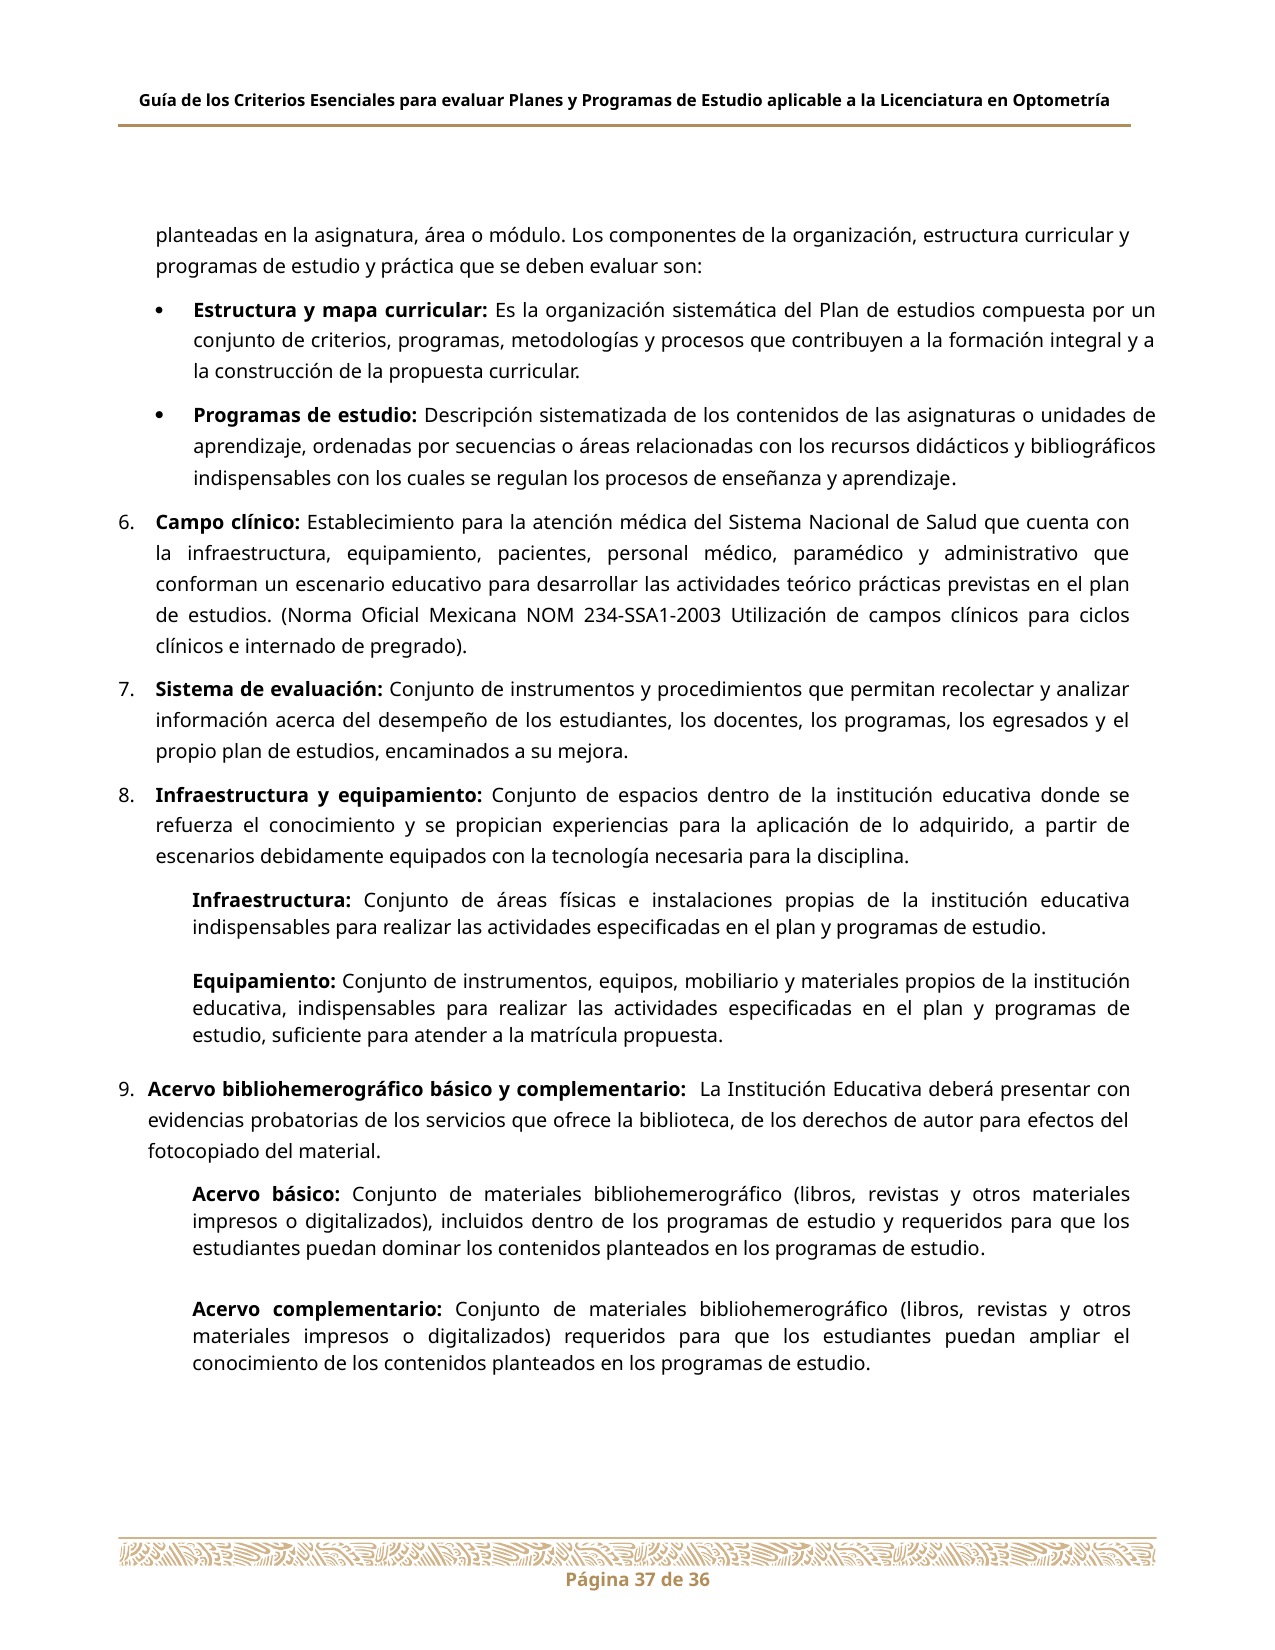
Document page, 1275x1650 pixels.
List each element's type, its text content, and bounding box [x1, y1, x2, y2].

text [118, 221, 1131, 279]
subtitle Acervo complementario: Conjunto de materiales bibliohemerográfico (libros, revistas y otros materiales impresos o digitalizados) requeridos para que los estudiantes puedan ampliar el conocimiento de los contenidos planteados en los programas de estudio. [192, 1295, 1131, 1376]
text Acervo bibliohemerográfico básico y complementario: La Institución Educativa deberá presentar con evidencias probatorias de los servicios que ofrece la biblioteca, de los derechos de autor para efectos del fotocopiado del material. [118, 1075, 1131, 1164]
text Estructura y mapa curricular: Es la organización sistemática del Plan de estudios compuesta por un conjunto de criterios, programas, metodologías y procesos que contribuyen a la formación integral y a la construcción de la propuesta curricular. [156, 296, 1157, 385]
text Equipamiento: Conjunto de instrumentos, equipos, mobiliario y materiales propios de la institución educativa, indispensables para realizar las actividades especificadas en el plan y programas de estudio, suficiente para atender a la matrícula propuesta. [192, 967, 1131, 1048]
text Infraestructura y equipamiento: Conjunto de espacios dentro de la institución educativa donde se refuerza el conocimiento y se propician experiencias para la aplicación de lo adquirido, a partir de escenarios debidamente equipados con la tecnología necesaria para la disciplina. [118, 781, 1131, 870]
text Programas de estudio: Descripción sistematizada de los contenidos de las asignaturas o unidades de aprendizaje, ordenadas por secuencias o áreas relacionadas con los recursos didácticos y bibliográficos indispensables con los cuales se regulan los procesos de enseñanza y aprendizaje. [156, 401, 1157, 492]
text Campo clínico: Establecimiento para la atención médica del Sistema Nacional de Salud que cuenta con la infraestructura, equipamiento, pacientes, personal médico, paramédico y administrativo que conforman un escenario educativo para desarrollar las actividades teórico prácticas previstas en el plan de estudios. (Norma Oficial Mexicana NOM 234-SSA1-2003 Utilización de campos clínicos para ciclos clínicos e internado de pregrado). [118, 508, 1131, 659]
subtitle Acervo básico: Conjunto de materiales bibliohemerográfico (libros, revistas y otros materiales impresos o digitalizados), incluidos dentro de los programas de estudio y requeridos para que los estudiantes puedan dominar los contenidos planteados en los programas de estudio. [192, 1180, 1131, 1261]
subtitle Infraestructura: Conjunto de áreas físicas e instalaciones propias de la institución educativa indispensables para realizar las actividades especificadas en el plan y programas de estudio. [192, 886, 1131, 940]
text Sistema de evaluación: Conjunto de instrumentos y procedimientos que permitan recolectar y analizar información acerca del desempeño de los estudiantes, los docentes, los programas, los egresados y el propio plan de estudios, encaminados a su mejora. [118, 676, 1131, 764]
